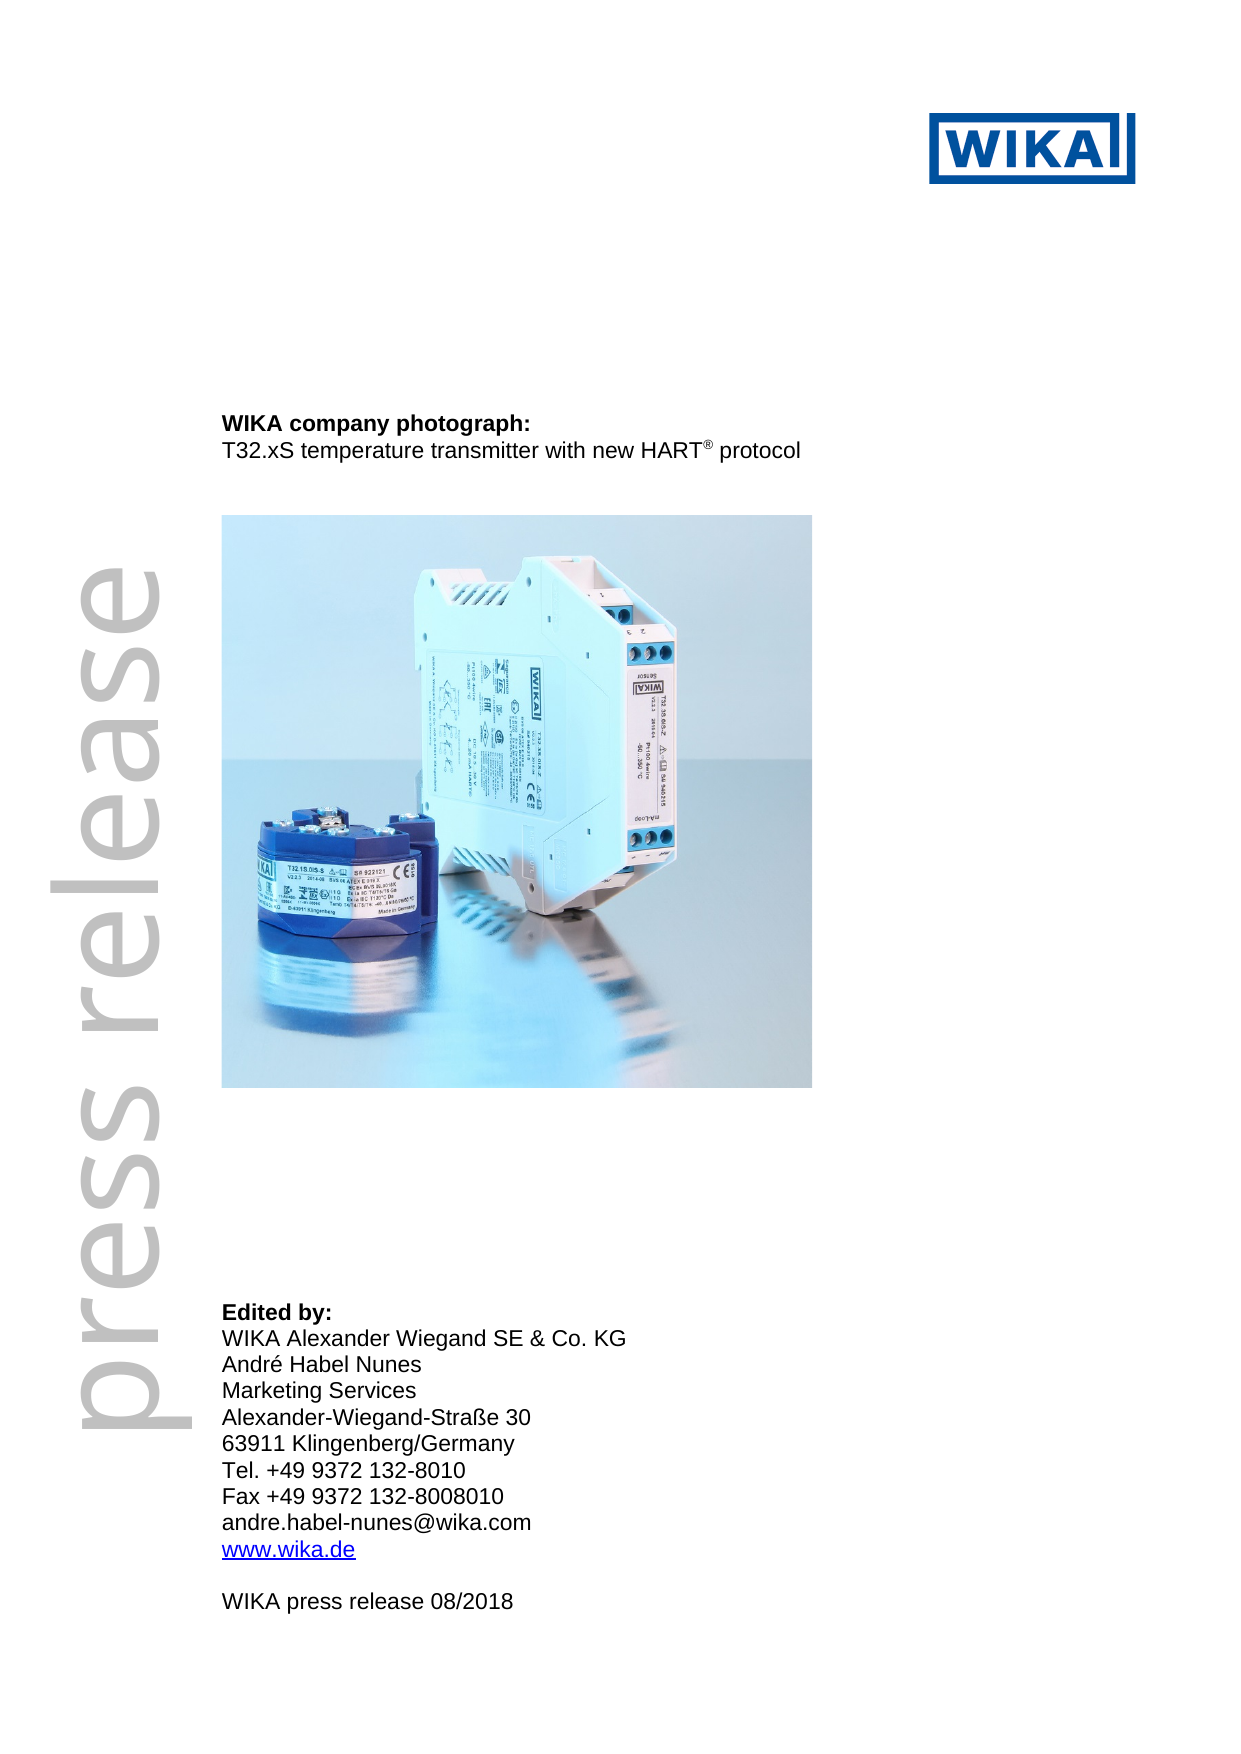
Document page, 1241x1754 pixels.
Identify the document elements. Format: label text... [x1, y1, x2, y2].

text Alexander-Wiegand-Straße 30 [222, 1404, 930, 1430]
text WIKA company photograph: [222, 410, 930, 437]
text WIKA press release 08/2018 [222, 1588, 930, 1615]
text Marketing Services [222, 1377, 930, 1404]
picture [929, 113, 1136, 184]
text Fax +49 9372 132-8008010 [222, 1483, 930, 1509]
text andre.habel-nunes@wika.com [222, 1509, 930, 1536]
text André Habel Nunes [222, 1351, 930, 1377]
picture [221, 515, 813, 1088]
text 63911 Klingenberg/Germany [222, 1430, 930, 1457]
text Tel. +49 9372 132-8010 [222, 1457, 930, 1483]
text Edited by: [222, 1298, 930, 1325]
text WIKA Alexander Wiegand SE & Co. KG [222, 1325, 930, 1351]
text www.wika.de [222, 1536, 930, 1562]
text T32.xS temperature transmitter with new HART® protocol [222, 437, 930, 463]
